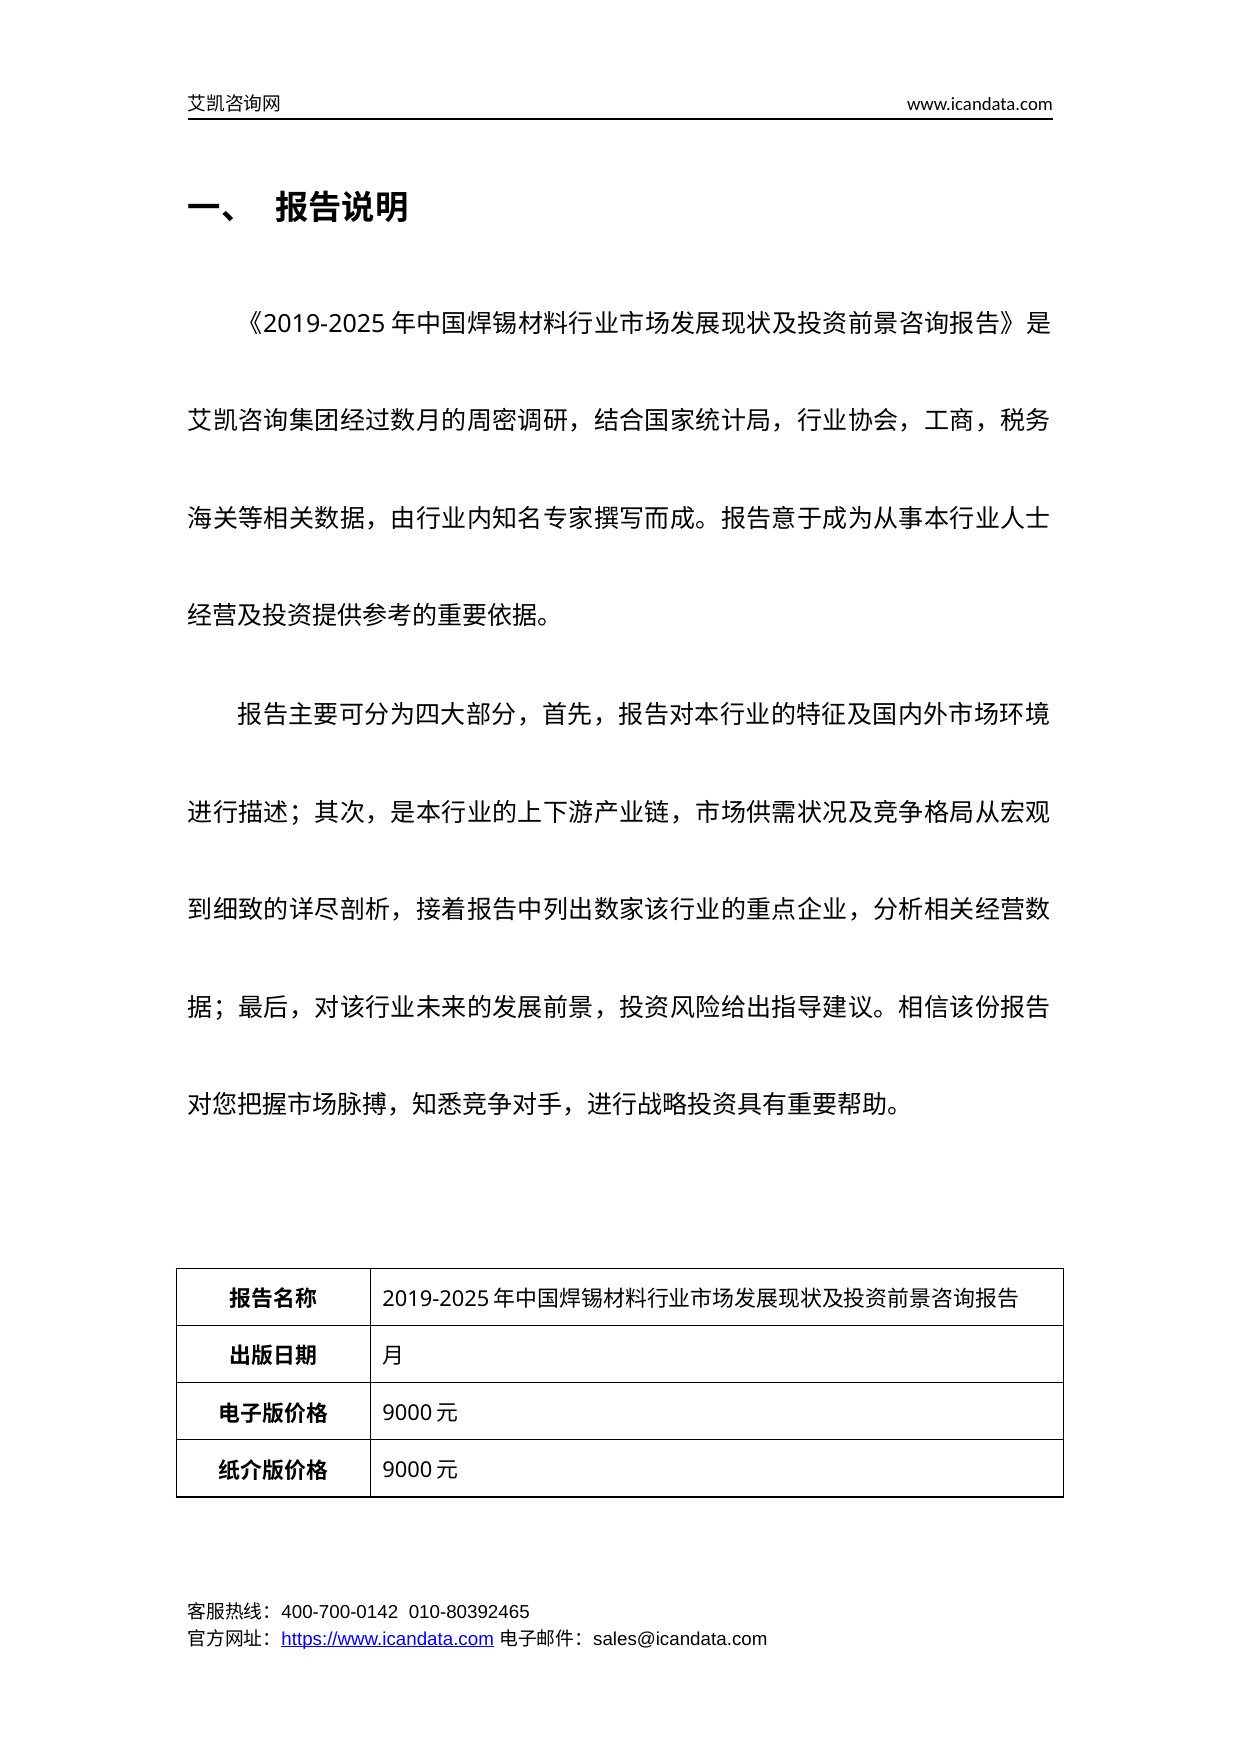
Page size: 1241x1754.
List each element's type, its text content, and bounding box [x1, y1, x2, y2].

table_header 报告名称 [177, 1269, 370, 1325]
text 报告主要可分为四大部分，首先，报告对本行业的特征及国内外市场环境进行描述；其次，是本行业的上下游产业链，市场供需状况及竞争格局从宏观到细致的详尽剖析，接着报告中列出数家该行业的重点企业，分析相关经营数据；最后，对该行业未来的发展前景，投资风险给出指导建议。相信该份报告对您把握市场脉搏，知悉竞争对手，进行战略投资具有重要帮助。 [187, 681, 1053, 1136]
table_cell 9000元 [371, 1383, 1063, 1439]
subtitle 报告说明 [187, 172, 1053, 237]
table_cell 电子版价格 [177, 1383, 370, 1439]
table_cell 纸介版价格 [177, 1440, 370, 1496]
table_cell 9000元 [371, 1440, 1063, 1496]
table_cell 出版日期 [177, 1326, 370, 1382]
text 《2019-2025年中国焊锡材料行业市场发展现状及投资前景咨询报告》是艾凯咨询集团经过数月的周密调研，结合国家统计局，行业协会，工商，税务海关等相关数据，由行业内知名专家撰写而成。报告意于成为从事本行业人士经营及投资提供参考的重要依据。 [187, 289, 1053, 646]
table_cell 月 [371, 1326, 1063, 1382]
table_header 2019-2025年中国焊锡材料行业市场发展现状及投资前景咨询报告 [371, 1269, 1063, 1325]
